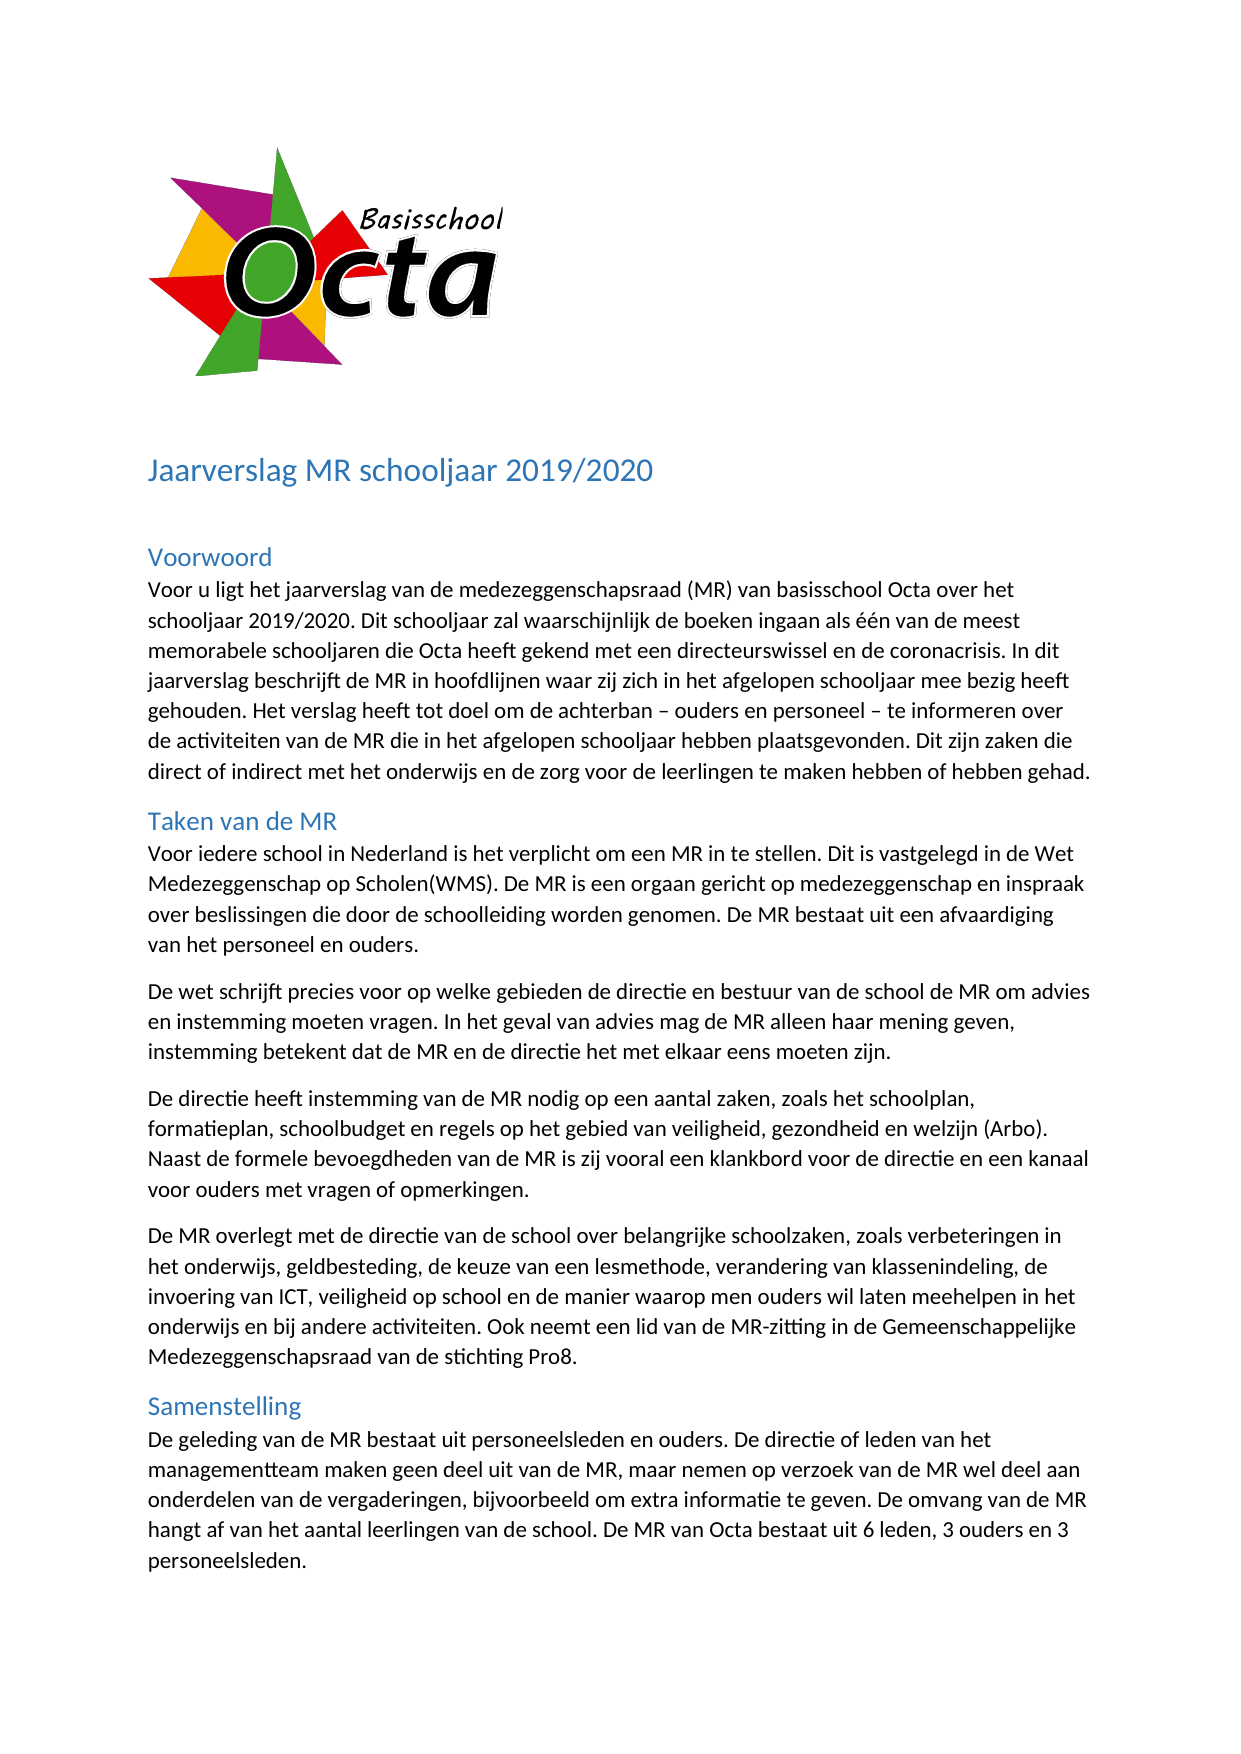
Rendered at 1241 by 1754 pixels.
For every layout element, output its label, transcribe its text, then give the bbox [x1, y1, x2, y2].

text De wet schrijft precies voor op welke gebieden de directie en bestuur van de school de MR om advies en instemming moeten vragen. In het geval van advies mag de MR alleen haar mening geven, instemming betekent dat de MR en de directie het met elkaar eens moeten zijn. [148, 977, 1093, 1065]
text De geleding van de MR bestaat uit personeelsleden en ouders. De directie of leden van het managementteam maken geen deel uit van de MR, maar nemen op verzoek van de MR wel deel aan onderdelen van de vergaderingen, bijvoorbeeld om extra informatie te geven. De omvang van de MR hangt af van het aantal leerlingen van de school. De MR van Octa bestaat uit 6 leden, 3 ouders en 3 personeelsleden. [148, 1425, 1093, 1574]
subtitle Samenstelling [148, 1389, 1093, 1422]
subtitle Taken van de MR [148, 804, 1093, 837]
text Voor u ligt het jaarverslag van de medezeggenschapsraad (MR) van basisschool Octa over het schooljaar 2019/2020. Dit schooljaar zal waarschijnlijk de boeken ingaan als één van de meest memorabele schooljaren die Octa heeft gekend met een directeurswissel en de coronacrisis. In dit jaarverslag beschrijft de MR in hoofdlijnen waar zij zich in het afgelopen schooljaar mee bezig heeft gehouden. Het verslag heeft tot doel om de achterban – ouders en personeel – te informeren over de activiteiten van de MR die in het afgelopen schooljaar hebben plaatsgevonden. Dit zijn zaken die direct of indirect met het onderwijs en de zorg voor de leerlingen te maken hebben of hebben gehad. [148, 576, 1093, 785]
subtitle Jaarverslag MR schooljaar 2019/2020 [148, 449, 1093, 490]
text De directie heeft instemming van de MR nodig op een aantal zaken, zoals het schoolplan, formatieplan, schoolbudget en regels op het gebied van veiligheid, gezondheid en welzijn (Arbo). Naast de formele bevoegdheden van de MR is zij vooral een klankbord voor de directie en een kanaal voor ouders met vragen of opmerkingen. [148, 1084, 1093, 1203]
text Voor iedere school in Nederland is het verplicht om een MR in te stellen. Dit is vastgelegd in de Wet Medezeggenschap op Scholen(WMS). De MR is een orgaan gericht op medezeggenschap en inspraak over beslissingen die door de schoolleiding worden genomen. De MR bestaat uit een afvaardiging van het personeel en ouders. [148, 839, 1093, 958]
subtitle Voorwoord [148, 540, 1093, 573]
picture [147, 147, 503, 376]
text De MR overlegt met de directie van de school over belangrijke schoolzaken, zoals verbeteringen in het onderwijs, geldbesteding, de keuze van een lesmethode, verandering van klassenindeling, de invoering van ICT, veiligheid op school en de manier waarop men ouders wil laten meehelpen in het onderwijs en bij andere activiteiten. Ook neemt een lid van de MR-zitting in de Gemeenschappelijke Medezeggenschapsraad van de stichting Pro8. [148, 1222, 1093, 1371]
